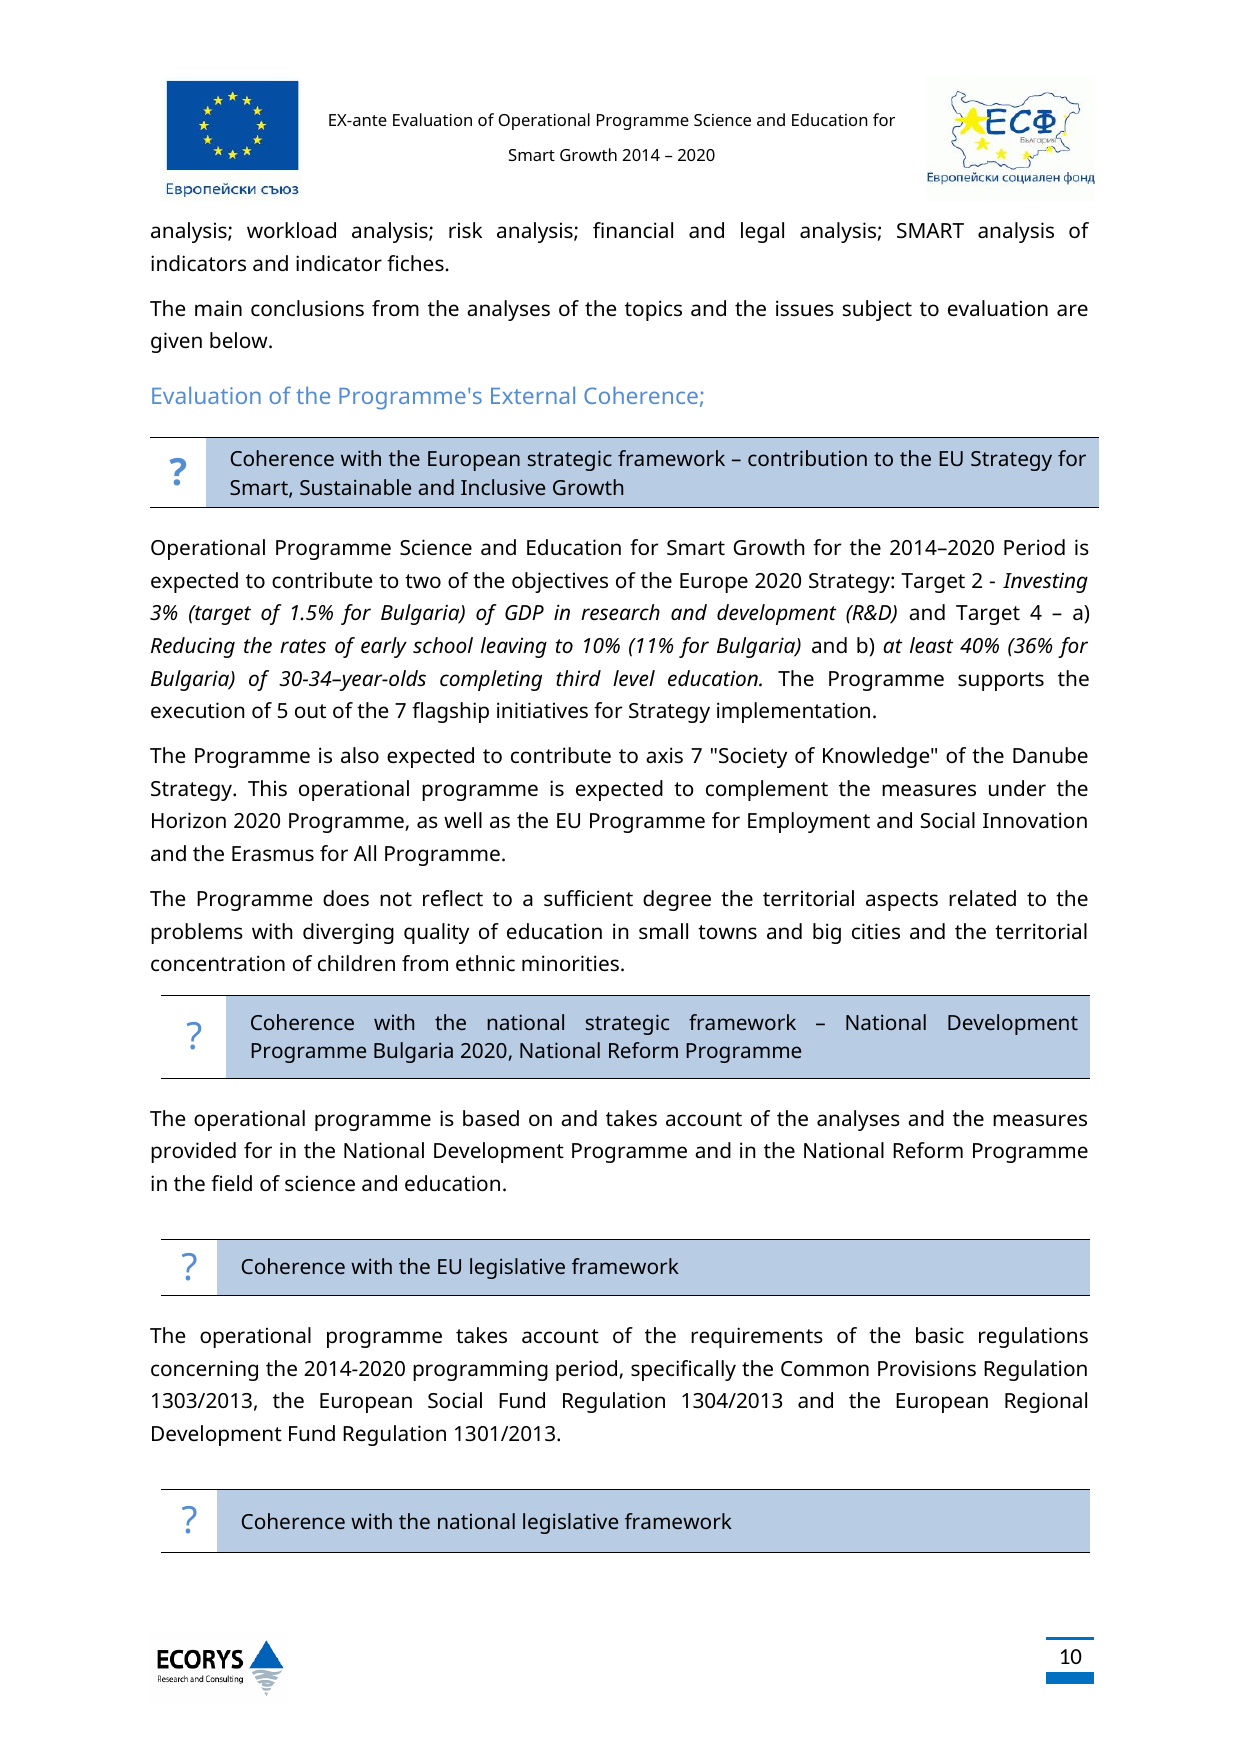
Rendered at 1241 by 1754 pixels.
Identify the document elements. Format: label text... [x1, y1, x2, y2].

table_header Coherence with the national strategic framework – National Development Programme Bulgaria 2020, National Reform Programme [226, 996, 1090, 1078]
table_header ? [161, 996, 226, 1078]
text The operational programme is based on and takes account of the analyses and the measures provided for in the National Development Programme and in the National Reform Programme in the field of science and education. [150, 1104, 1090, 1197]
table_header Coherence with the EU legislative framework [217, 1240, 1090, 1295]
picture [925, 76, 1095, 201]
table_header ? [161, 1240, 217, 1295]
table_header Coherence with the European strategic framework – contribution to the EU Strategy for Smart, Sustainable and Inclusive Growth [206, 438, 1099, 507]
table_header ? [150, 438, 206, 507]
text The Programme is also expected to contribute to axis 7 "Society of Knowledge" of the Danube Strategy. This operational programme is expected to complement the measures under the Horizon 2020 Programme, as well as the EU Programme for Employment and Social Innovation and the Erasmus for All Programme. [150, 741, 1090, 868]
picture [150, 1633, 289, 1704]
picture [161, 77, 303, 201]
table_header Coherence with the national legislative framework [217, 1490, 1090, 1552]
text Operational Programme Science and Education for Smart Growth for the 2014–2020 Period is expected to contribute to two of the objectives of the Europe 2020 Strategy: Target 2 - Investing 3% (target of 1.5% for Bulgaria) of GDP in research and development (R&D) and Target 4 – а) Reducing the rates of early school leaving to 10% (11% for Bulgaria) and b) at least 40% (36% for Bulgaria) of 30-34–year-olds completing third level education. The Programme supports the execution of 5 out of the 7 flagship initiatives for Strategy implementation. [150, 533, 1090, 725]
text Evaluation of the Programme's External Coherence; [150, 380, 1090, 411]
text The main conclusions from the analyses of the topics and the issues subject to evaluation are given below. [150, 294, 1090, 355]
table_header ? [161, 1490, 217, 1552]
text The Programme does not reflect to a sufficient degree the territorial aspects related to the problems with diverging quality of education in small towns and big cities and the territorial concentration of children from ethnic minorities. [150, 884, 1090, 978]
text The operational programme takes account of the requirements of the basic regulations concerning the 2014-2020 programming period, specifically the Common Provisions Regulation 1303/2013, the European Social Fund Regulation 1304/2013 and the European Regional Development Fund Regulation 1301/2013. [150, 1321, 1090, 1448]
